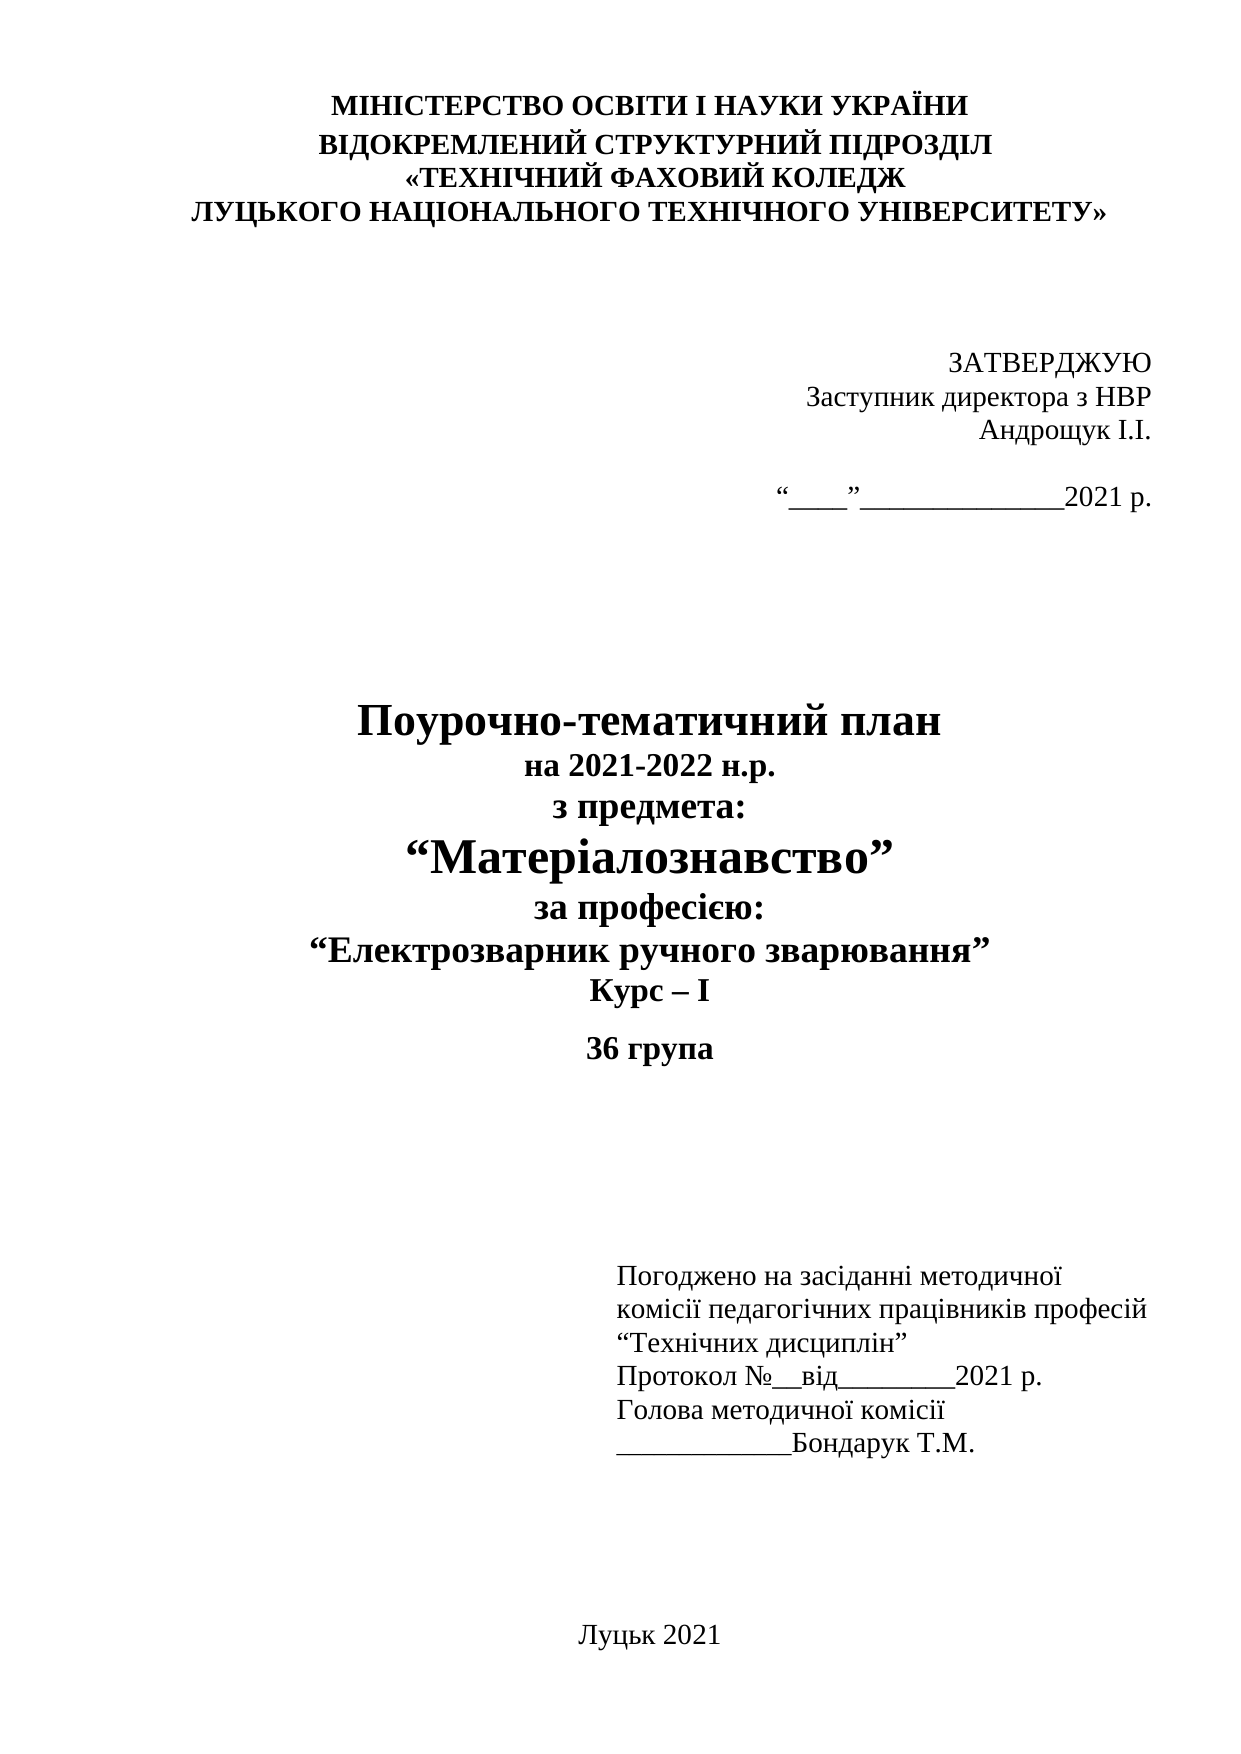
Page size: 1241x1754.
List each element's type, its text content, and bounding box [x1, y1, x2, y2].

text Андрощук І.І. [148, 412, 1152, 446]
text “____”______________2021 р. [148, 479, 1152, 513]
text Погоджено на засіданні методичної комісії педагогічних працівників професій “Технічних дисциплін” [616, 1258, 1152, 1358]
text «ТЕХНІЧНИЙ ФАХОВИЙ КОЛЕДЖ [148, 161, 1163, 194]
text Голова методичної комісії [616, 1392, 1142, 1426]
text 36 група [148, 1028, 1152, 1066]
text з предмета: [148, 783, 1152, 827]
text “Електрозварник ручного зварювання” [148, 927, 1152, 970]
text на 2021-2022 н.р. [148, 745, 1152, 783]
text ______________Бондарук Т.М. [616, 1426, 1142, 1459]
text ЛУЦЬКОГО НАЦІОНАЛЬНОГО ТЕХНІЧНОГО УНІВЕРСИТЕТУ» [148, 194, 1152, 228]
text “Матеріалознавство” [148, 827, 1152, 884]
text Заступник директора з НВР [148, 379, 1152, 412]
text Протокол №__від________2021 р. [616, 1358, 1085, 1392]
text ЗАТВЕРДЖУЮ [148, 345, 1152, 379]
text Курс – I [148, 970, 1152, 1009]
text за професією: [148, 884, 1152, 927]
text МІНІСТЕРСТВО ОСВІТИ І НАУКИ УКРАЇНИ [148, 88, 1152, 122]
text Поурочно-тематичний план [148, 692, 1152, 745]
text ВІДОКРЕМЛЕНИЙ СТРУКТУРНИЙ ПІДРОЗДІЛ [148, 127, 1163, 161]
text Луцьк 2021 [148, 1617, 1152, 1651]
